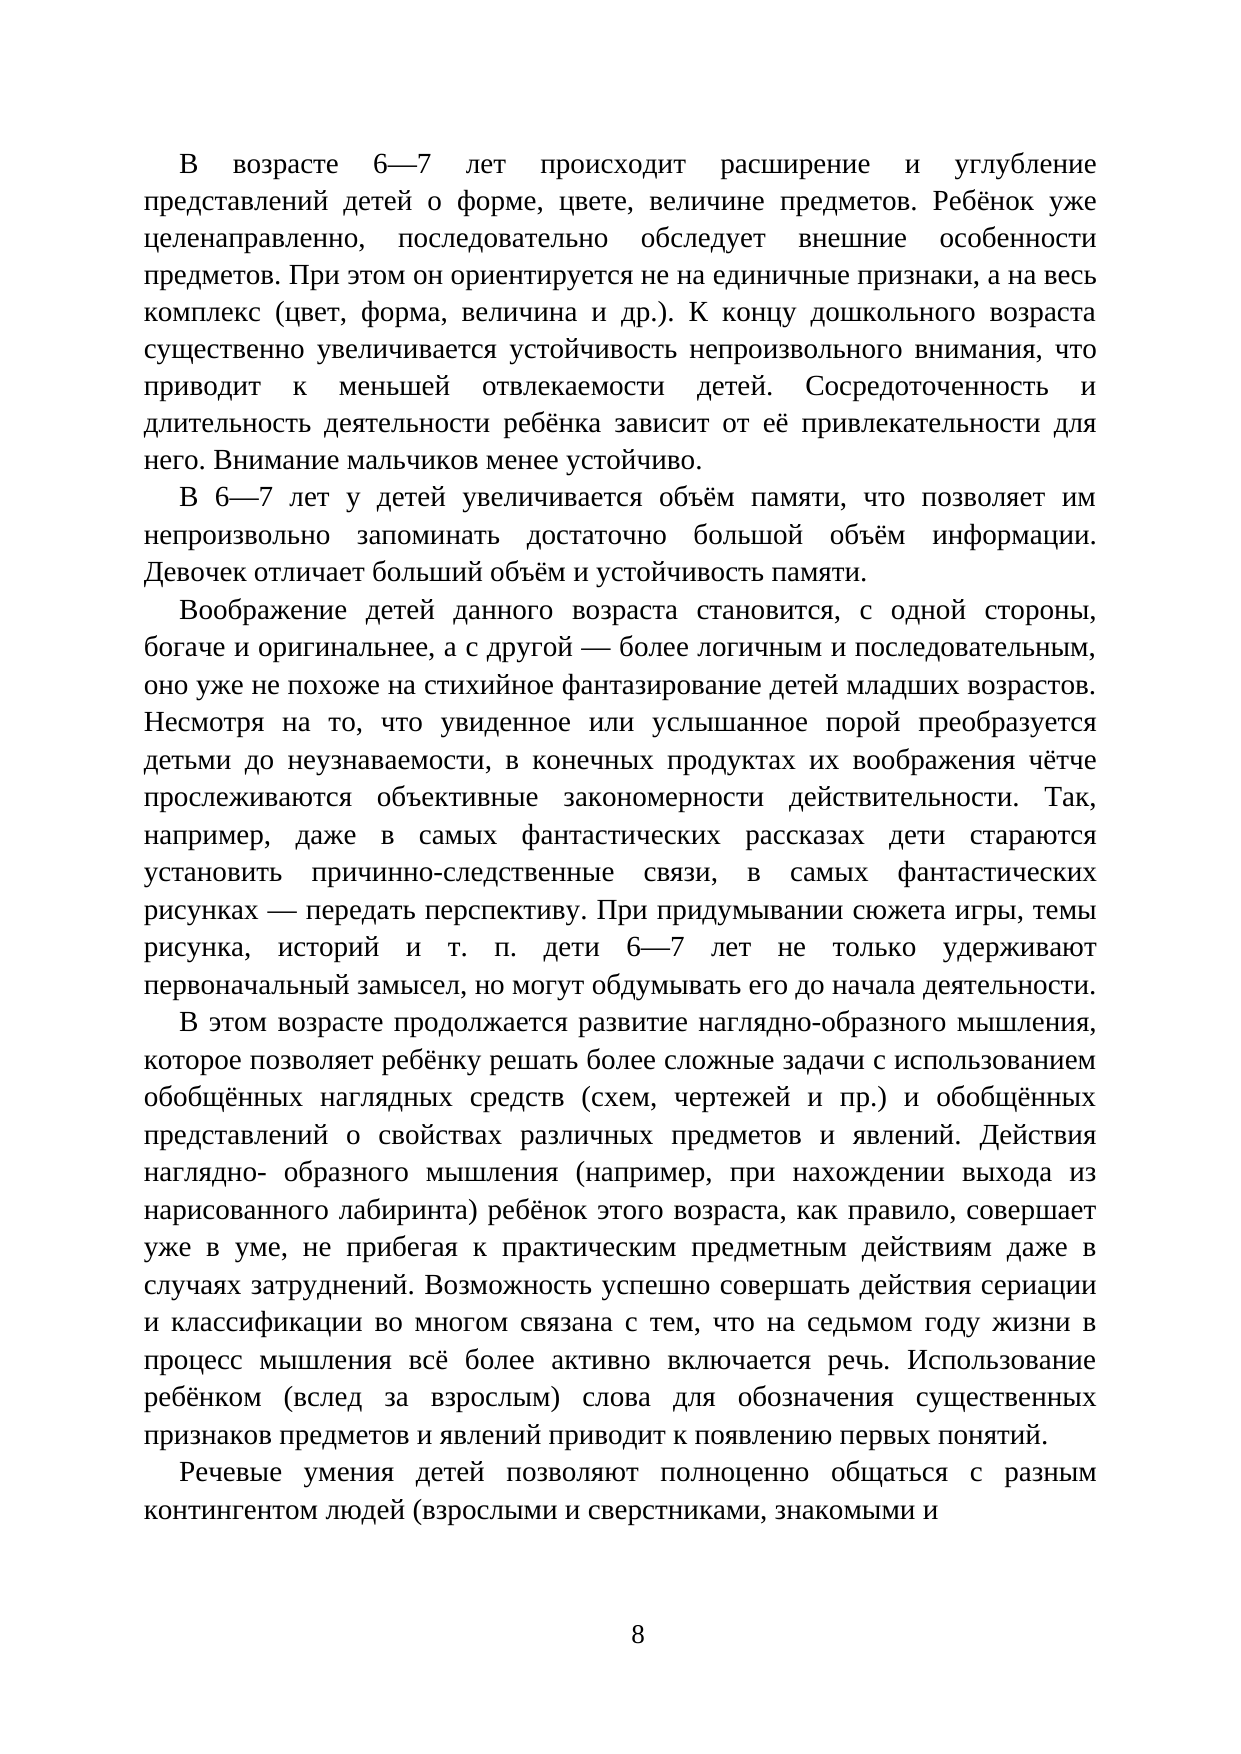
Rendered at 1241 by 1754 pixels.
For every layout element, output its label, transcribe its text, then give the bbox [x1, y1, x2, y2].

text В 6—7 лет у детей увеличивается объём памяти, что позволяет им непроизвольно запоминать достаточно большой объём информации. Девочек отличает больший объём и устойчивость памяти. [143, 477, 1097, 589]
text В этом возрасте продолжается развитие наглядно-образного мышления, которое позволяет ребёнку решать более сложные задачи с использованием обобщённых наглядных средств (схем, чертежей и пр.) и обобщённых представлений о свойствах различных предметов и явлений. Действия наглядно- образного мышления (например, при нахождении выхода из нарисованного лабиринта) ребёнок этого возраста, как правило, совершает уже в уме, не прибегая к практическим предметным действиям даже в случаях затруднений. Возможность успешно совершать действия сериации и классификации во многом связана с тем, что на седьмом году жизни в процесс мышления всё более активно включается речь. Использование ребёнком (вслед за взрослым) слова для обозначения существенных признаков предметов и явлений приводит к появлению первых понятий. [143, 1002, 1097, 1452]
text Речевые умения детей позволяют полноценно общаться с разным контингентом людей (взрослыми и сверстниками, знакомыми и [143, 1452, 1097, 1527]
text В возрасте 6—7 лет происходит расширение и углубление представлений детей о форме, цвете, величине предметов. Ребёнок уже целенаправленно, последовательно обследует внешние особенности предметов. При этом он ориентируется не на единичные признаки, а на весь комплекс (цвет, форма, величина и др.). К концу дошкольного возраста существенно увеличивается устойчивость непроизвольного внимания, что приводит к меньшей отвлекаемости детей. Сосредоточенность и длительность деятельности ребёнка зависит от её привлекательности для него. Внимание мальчиков менее устойчиво. [143, 144, 1097, 477]
text Воображение детей данного возраста становится, с одной стороны, богаче и оригинальнее, а с другой — более логичным и последовательным, оно уже не похоже на стихийное фантазирование детей младших возрастов. Несмотря на то, что увиденное или услышанное порой преобразуется детьми до неузнаваемости, в конечных продуктах их воображения чётче прослеживаются объективные закономерности действительности. Так, например, даже в самых фантастических рассказах дети стараются установить причинно-следственные связи, в самых фантастических рисунках — передать перспективу. При придумывании сюжета игры, темы рисунка, историй и т. п. дети 6—7 лет не только удерживают первоначальный замысел, но могут обдумывать его до начала деятельности. [143, 589, 1097, 1002]
